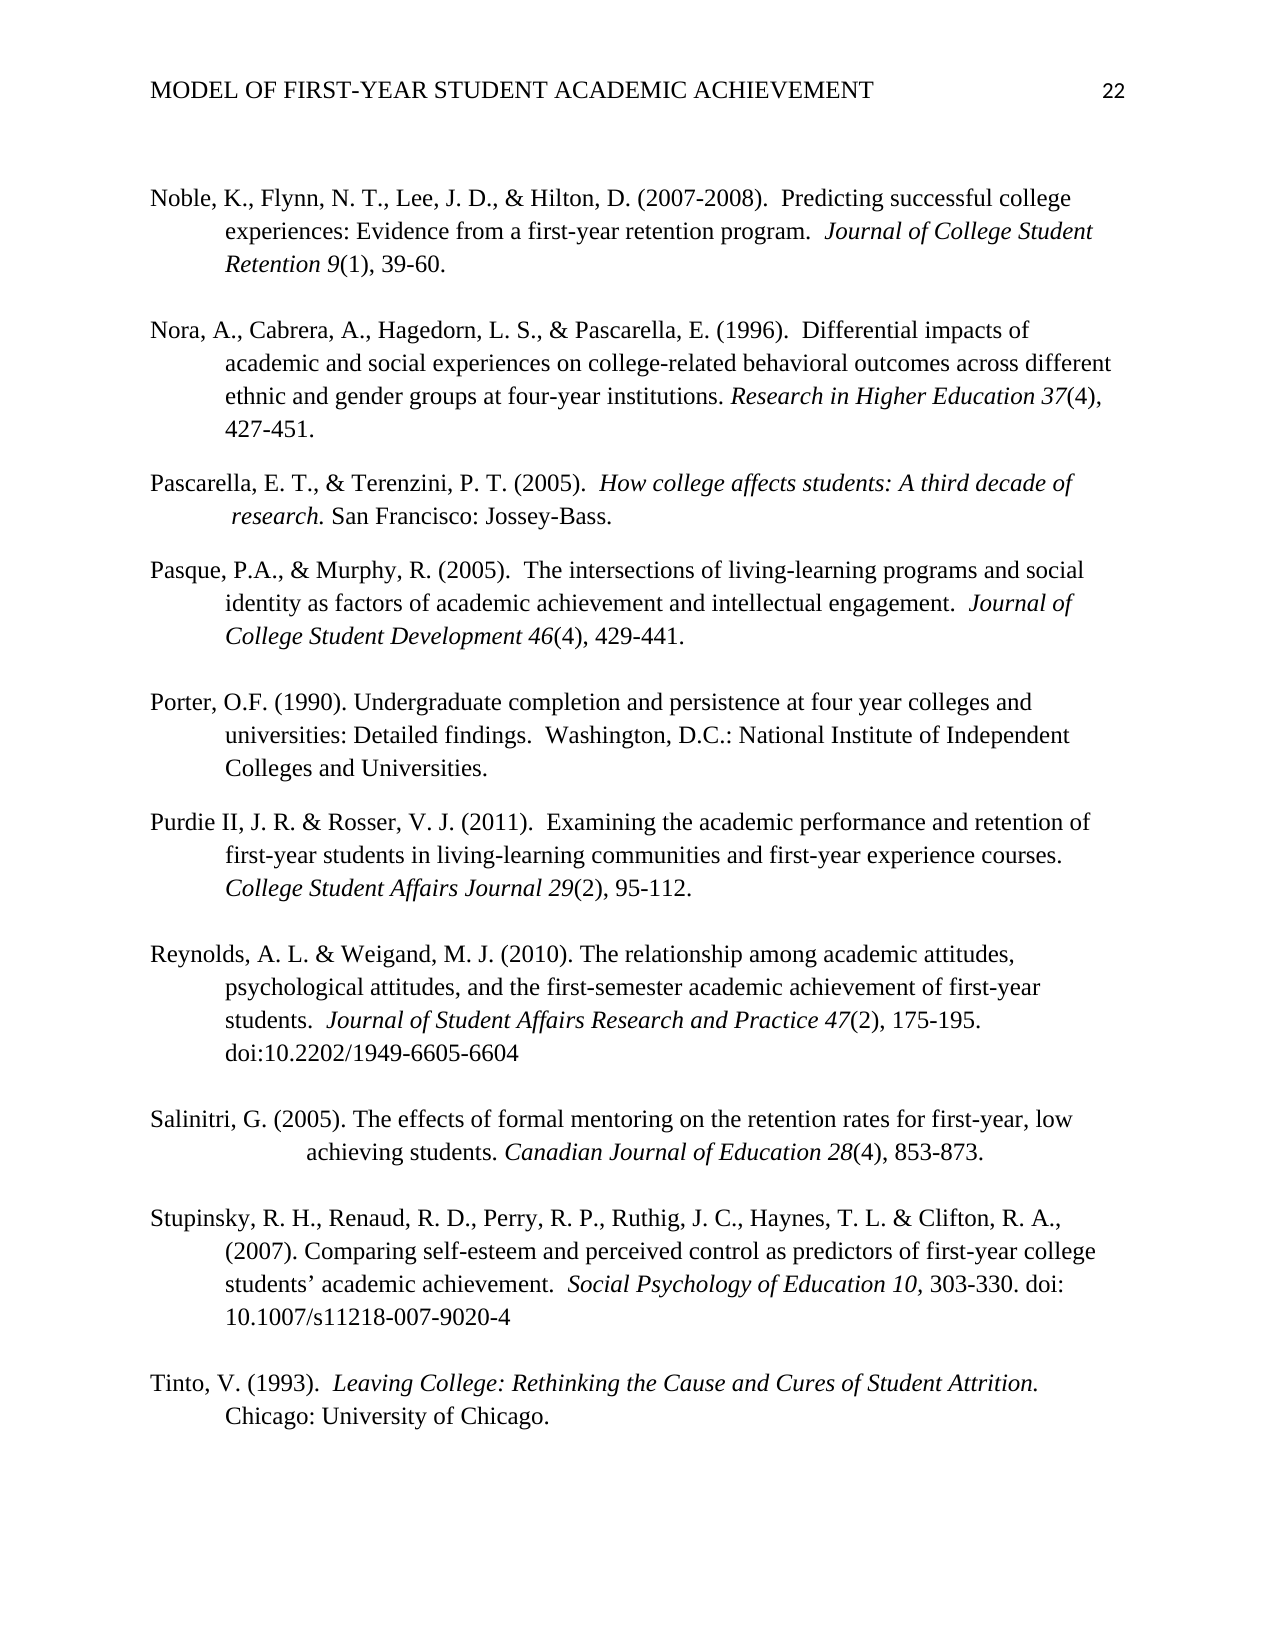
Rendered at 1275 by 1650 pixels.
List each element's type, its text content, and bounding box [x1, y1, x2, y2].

text Nora, A., Cabrera, A., Hagedorn, L. S., & Pascarella, E. (1996). Differential impacts of [150, 315, 1125, 344]
text identity as factors of academic achievement and intellectual engagement. Journal of College Student Development 46(4), 429-441. [225, 588, 1125, 650]
text Salinitri, G. (2005). The effects of formal mentoring on the retention rates for first-year, low achieving students. Canadian Journal of Education 28(4), 853-873. [150, 1104, 1125, 1166]
text (2007). Comparing self-esteem and perceived control as predictors of first-year college students’ academic achievement. Social Psychology of Education 10, 303-330. doi: 10.1007/s11218-007-9020-4 [225, 1236, 1125, 1331]
text Pascarella, E. T., & Terenzini, P. T. (2005). How college affects students: A third decade of [150, 468, 1125, 497]
text Porter, O.F. (1990). Undergraduate completion and persistence at four year colleges and [150, 687, 1125, 716]
text academic and social experiences on college-related behavioral outcomes across different ethnic and gender groups at four-year institutions. Research in Higher Education 37(4), 427-451. [225, 348, 1125, 443]
text first-year students in living-learning communities and first-year experience courses. College Student Affairs Journal 29(2), 95-112. [225, 840, 1125, 902]
text universities: Detailed findings. Washington, D.C.: National Institute of Independent Colleges and Universities. [225, 720, 1125, 782]
text Tinto, V. (1993). Leaving College: Rethinking the Cause and Cures of Student Attrition. [150, 1368, 1125, 1397]
text Purdie II, J. R. & Rosser, V. J. (2011). Examining the academic performance and retention of [150, 807, 1125, 836]
text Reynolds, A. L. & Weigand, M. J. (2010). The relationship among academic attitudes, [150, 939, 1125, 968]
text research. San Francisco: Jossey-Bass. [150, 501, 1125, 530]
text Stupinsky, R. H., Renaud, R. D., Perry, R. P., Ruthig, J. C., Haynes, T. L. & Clifton, R. A., [150, 1203, 1125, 1232]
text Pasque, P.A., & Murphy, R. (2005). The intersections of living-learning programs and social [150, 555, 1125, 584]
text psychological attitudes, and the first-semester academic achievement of first-year students. Journal of Student Affairs Research and Practice 47(2), 175-195. doi:10.2202/1949-6605-6604 [225, 972, 1125, 1067]
text Noble, K., Flynn, N. T., Lee, J. D., & Hilton, D. (2007-2008). Predicting successful college [150, 183, 1125, 212]
text experiences: Evidence from a first-year retention program. Journal of College Student Retention 9(1), 39-60. [225, 216, 1125, 278]
text Chicago: University of Chicago. [150, 1401, 1125, 1430]
